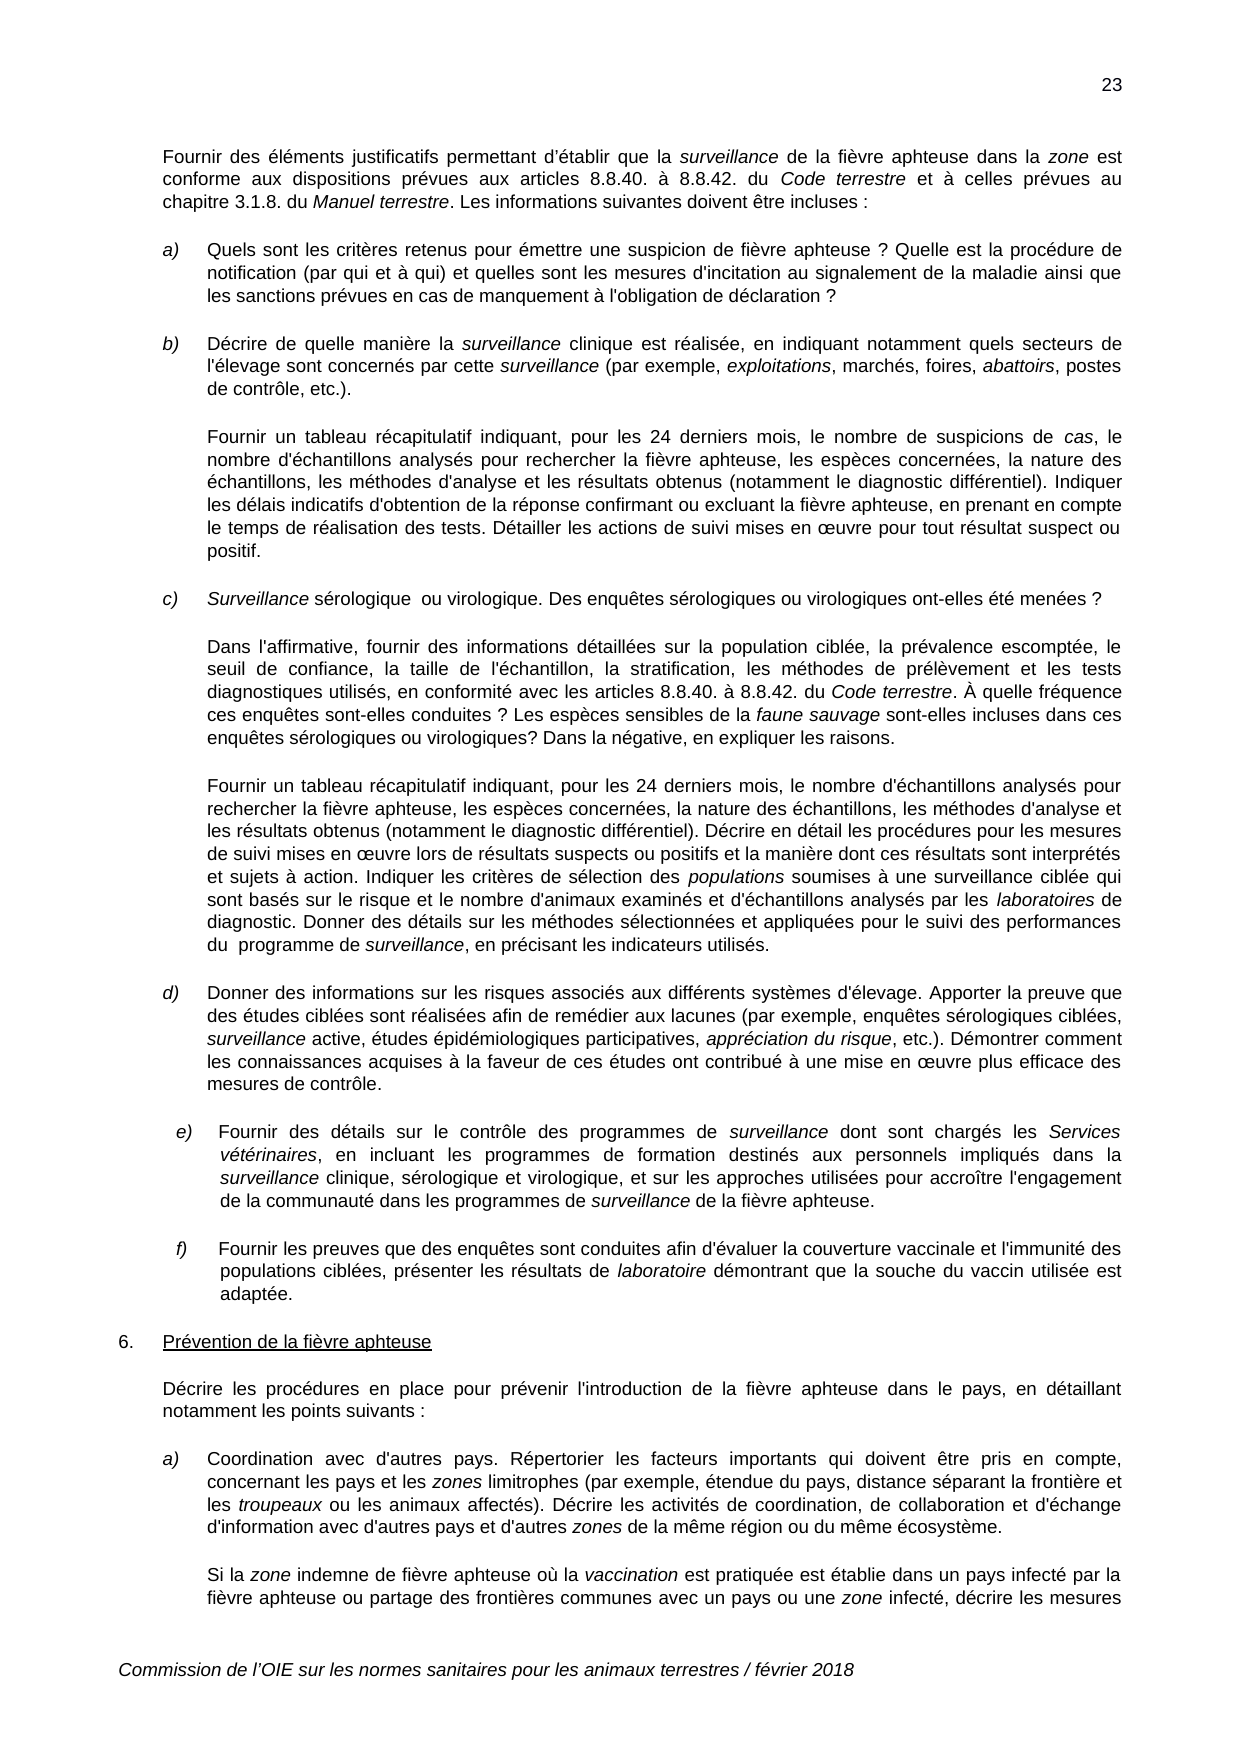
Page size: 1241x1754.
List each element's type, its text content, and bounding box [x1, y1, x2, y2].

text b) Décrire de quelle manière la surveillance clinique est réalisée, en indiquant notamment quels secteurs de l'élevage sont concernés par cette surveillance (par exemple, exploitations, marchés, foires, abattoirs, postes de contrôle, etc.). [162, 332, 1122, 399]
text Fournir des éléments justificatifs permettant d’établir que la surveillance de la fièvre aphteuse dans la zone est conforme aux dispositions prévues aux articles 8.8.40. à 8.8.42. du Code terrestre et à celles prévues au chapitre 3.1.8. du Manuel terrestre. Les informations suivantes doivent être incluses : [162, 145, 1122, 213]
text Fournir un tableau récapitulatif indiquant, pour les 24 derniers mois, le nombre d'échantillons analysés pour rechercher la fièvre aphteuse, les espèces concernées, la nature des échantillons, les méthodes d'analyse et les résultats obtenus (notamment le diagnostic différentiel). Décrire en détail les procédures pour les mesures de suivi mises en œuvre lors de résultats suspects ou positifs et la manière dont ces résultats sont interprétés et sujets à action. Indiquer les critères de sélection des populations soumises à une surveillance ciblée qui sont basés sur le risque et le nombre d'animaux examinés et d'échantillons analysés par les laboratoires de diagnostic. Donner des détails sur les méthodes sélectionnées et appliquées pour le suivi des performances du programme de surveillance, en précisant les indicateurs utilisés. [207, 774, 1122, 956]
text d) Donner des informations sur les risques associés aux différents systèmes d'élevage. Apporter la preuve que des études ciblées sont réalisées afin de remédier aux lacunes (par exemple, enquêtes sérologiques ciblées, surveillance active, études épidémiologiques participatives, appréciation du risque, etc.). Démontrer comment les connaissances acquises à la faveur de ces études ont contribué à une mise en œuvre plus efficace des mesures de contrôle. [162, 982, 1122, 1095]
text Dans l'affirmative, fournir des informations détaillées sur la population ciblée, la prévalence escomptée, le seuil de confiance, la taille de l'échantillon, la stratification, les méthodes de prélèvement et les tests diagnostiques utilisés, en conformité avec les articles 8.8.40. à 8.8.42. du Code terrestre. À quelle fréquence ces enquêtes sont-elles conduites ? Les espèces sensibles de la faune sauvage sont-elles incluses dans ces enquêtes sérologiques ou virologiques? Dans la négative, en expliquer les raisons. [207, 635, 1122, 748]
text f) Fournir les preuves que des enquêtes sont conduites afin d'évaluer la couverture vaccinale et l'immunité des populations ciblées, présenter les résultats de laboratoire démontrant que la souche du vaccin utilisée est adaptée. [176, 1237, 1122, 1304]
text c) Surveillance sérologique ou virologique. Des enquêtes sérologiques ou virologiques ont-elles été menées ? [162, 588, 1122, 609]
text Décrire les procédures en place pour prévenir l'introduction de la fièvre aphteuse dans le pays, en détaillant notamment les points suivants : [162, 1377, 1122, 1422]
text 6. Prévention de la fièvre aphteuse [118, 1331, 1122, 1352]
text a) Quels sont les critères retenus pour émettre une suspicion de fièvre aphteuse ? Quelle est la procédure de notification (par qui et à qui) et quelles sont les mesures d'incitation au signalement de la maladie ainsi que les sanctions prévues en cas de manquement à l'obligation de déclaration ? [162, 239, 1122, 306]
text Fournir un tableau récapitulatif indiquant, pour les 24 derniers mois, le nombre de suspicions de cas, le nombre d'échantillons analysés pour rechercher la fièvre aphteuse, les espèces concernées, la nature des échantillons, les méthodes d'analyse et les résultats obtenus (notamment le diagnostic différentiel). Indiquer les délais indicatifs d'obtention de la réponse confirmant ou excluant la fièvre aphteuse, en prenant en compte le temps de réalisation des tests. Détailler les actions de suivi mises en œuvre pour tout résultat suspect ou positif. [207, 426, 1122, 561]
text a) Coordination avec d'autres pays. Répertorier les facteurs importants qui doivent être pris en compte, concernant les pays et les zones limitrophes (par exemple, étendue du pays, distance séparant la frontière et les troupeaux ou les animaux affectés). Décrire les activités de coordination, de collaboration et d'échange d'information avec d'autres pays et d'autres zones de la même région ou du même écosystème. [162, 1448, 1122, 1538]
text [207, 1564, 1122, 1608]
text e) Fournir des détails sur le contrôle des programmes de surveillance dont sont chargés les Services vétérinaires, en incluant les programmes de formation destinés aux personnels impliqués dans la surveillance clinique, sérologique et virologique, et sur les approches utilisées pour accroître l'engagement de la communauté dans les programmes de surveillance de la fièvre aphteuse. [176, 1121, 1122, 1211]
